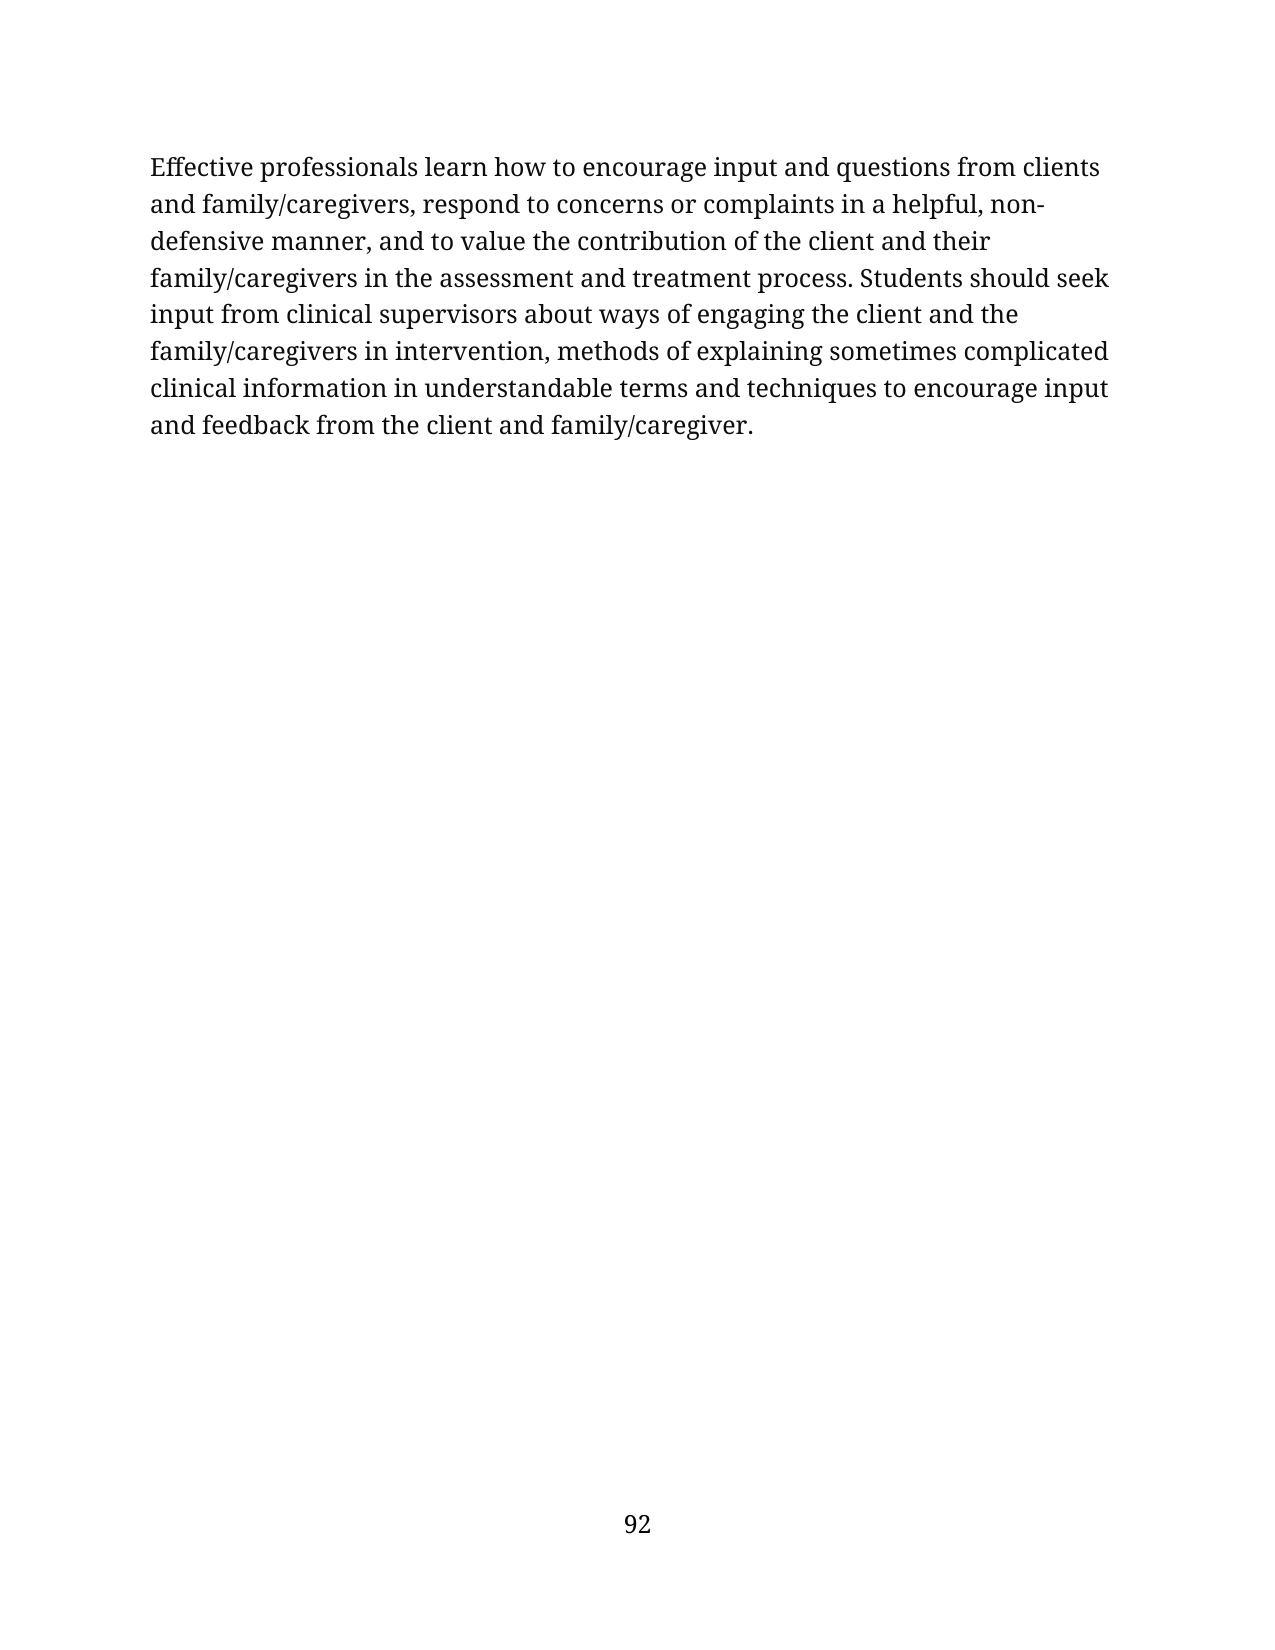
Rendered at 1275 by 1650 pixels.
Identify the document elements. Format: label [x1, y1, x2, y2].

text [150, 150, 1125, 441]
